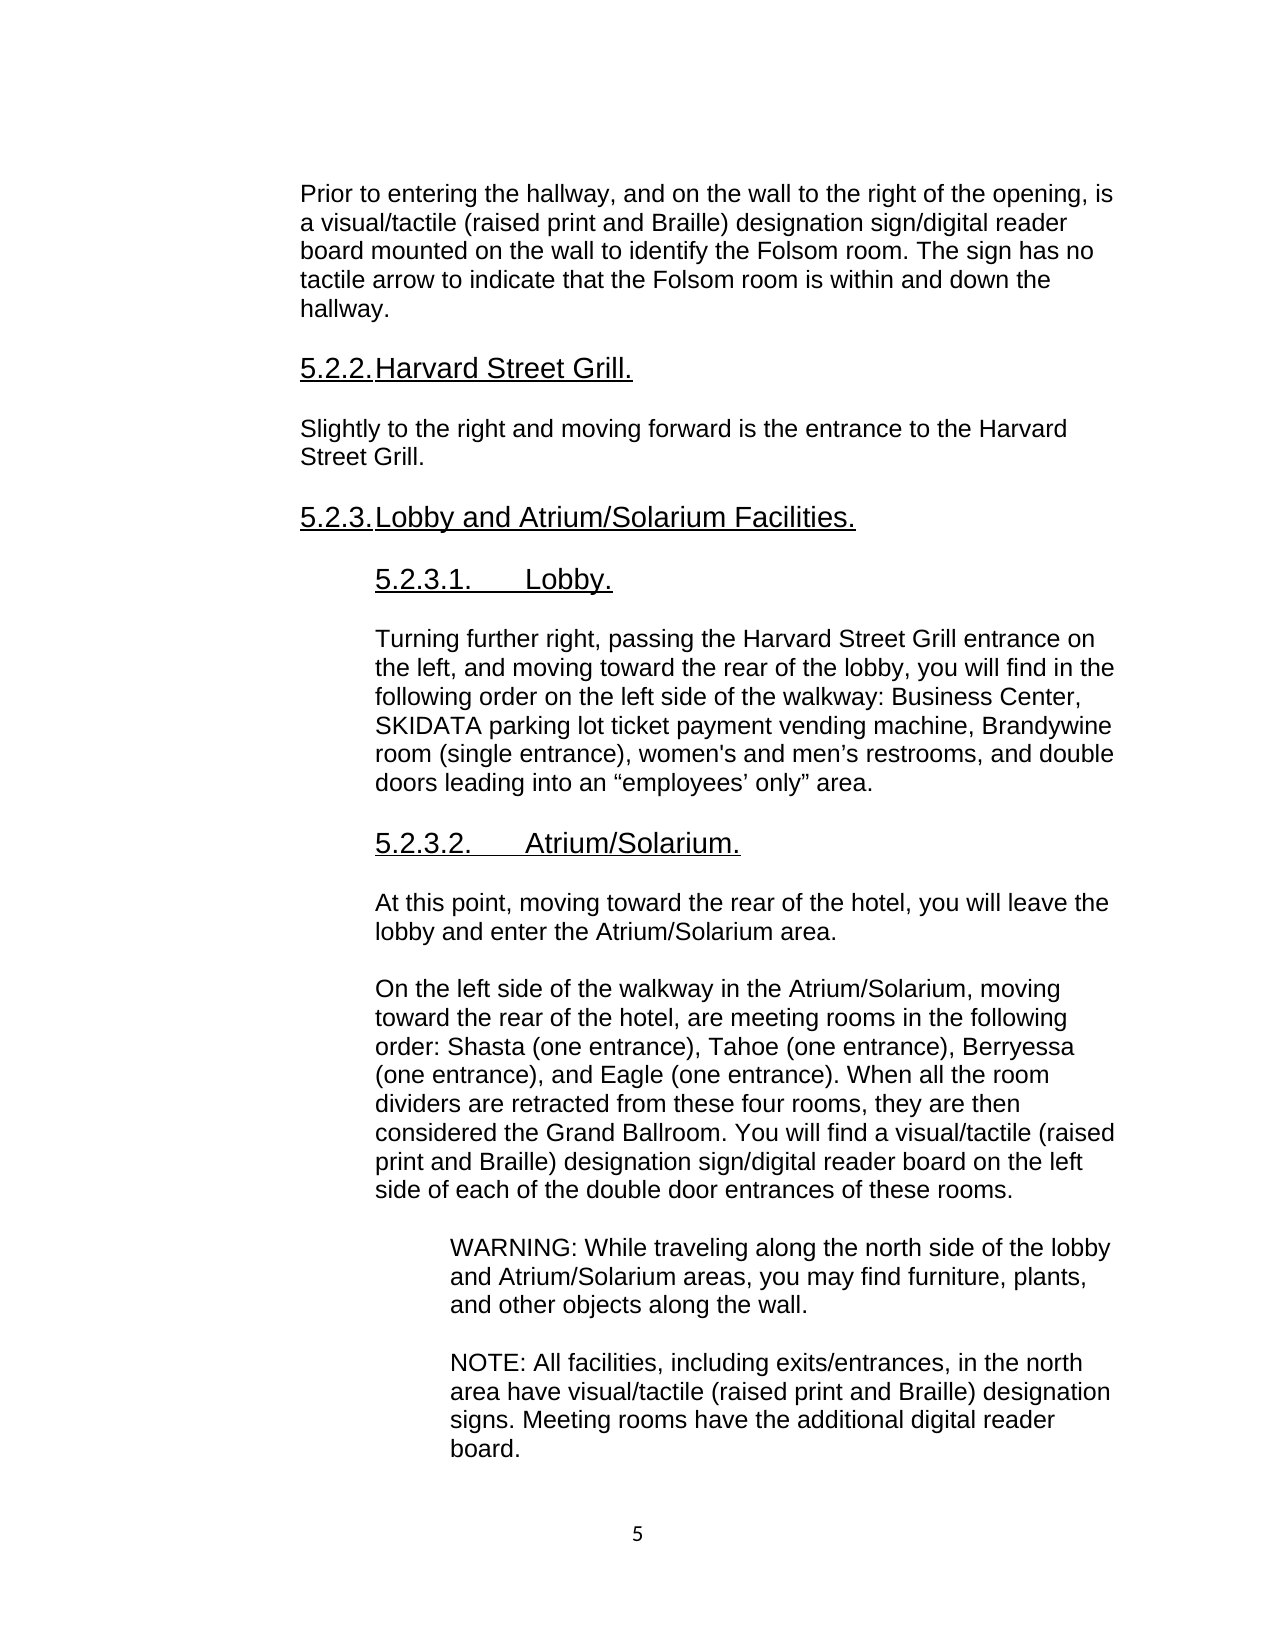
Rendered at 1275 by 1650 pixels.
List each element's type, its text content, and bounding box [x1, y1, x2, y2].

text On the left side of the walkway in the Atrium/Solarium, moving toward the rear of the hotel, are meeting rooms in the following order: Shasta (one entrance), Tahoe (one entrance), Berryessa (one entrance), and Eagle (one entrance). When all the room dividers are retracted from these four rooms, they are then considered the Grand Ballroom. You will find a visual/tactile (raised print and Braille) designation sign/digital reader board on the left side of each of the double door entrances of these rooms. [375, 974, 1125, 1204]
text 5.2.3.2. Atrium/Solarium. [375, 826, 1125, 859]
text WARNING: While traveling along the north side of the lobby and Atrium/Solarium areas, you may find furniture, plants, and other objects along the wall. [450, 1233, 1125, 1319]
text Turning further right, passing the Harvard Street Grill entrance on the left, and moving toward the rear of the lobby, you will find in the following order on the left side of the walkway: Business Center, SKIDATA parking lot ticket payment vending machine, Brandywine room (single entrance), women's and men’s restrooms, and double doors leading into an “employees’ only” area. [375, 624, 1125, 797]
text At this point, moving toward the rear of the hotel, you will leave the lobby and enter the Atrium/Solarium area. [375, 888, 1125, 945]
text 5.2.3. Lobby and Atrium/Solarium Facilities. [300, 500, 1125, 533]
text 5.2.2. Harvard Street Grill. [300, 351, 1125, 385]
text Prior to entering the hallway, and on the wall to the right of the opening, is a visual/tactile (raised print and Braille) designation sign/digital reader board mounted on the wall to identify the Folsom room. The sign has no tactile arrow to indicate that the Folsom room is within and down the hallway. [300, 179, 1125, 322]
text Slightly to the right and moving forward is the entrance to the Harvard Street Grill. [300, 413, 1125, 471]
text 5.2.3.1. Lobby. [375, 562, 1125, 596]
text NOTE: All facilities, including exits/entrances, in the north area have visual/tactile (raised print and Braille) designation signs. Meeting rooms have the additional digital reader board. [450, 1348, 1125, 1463]
